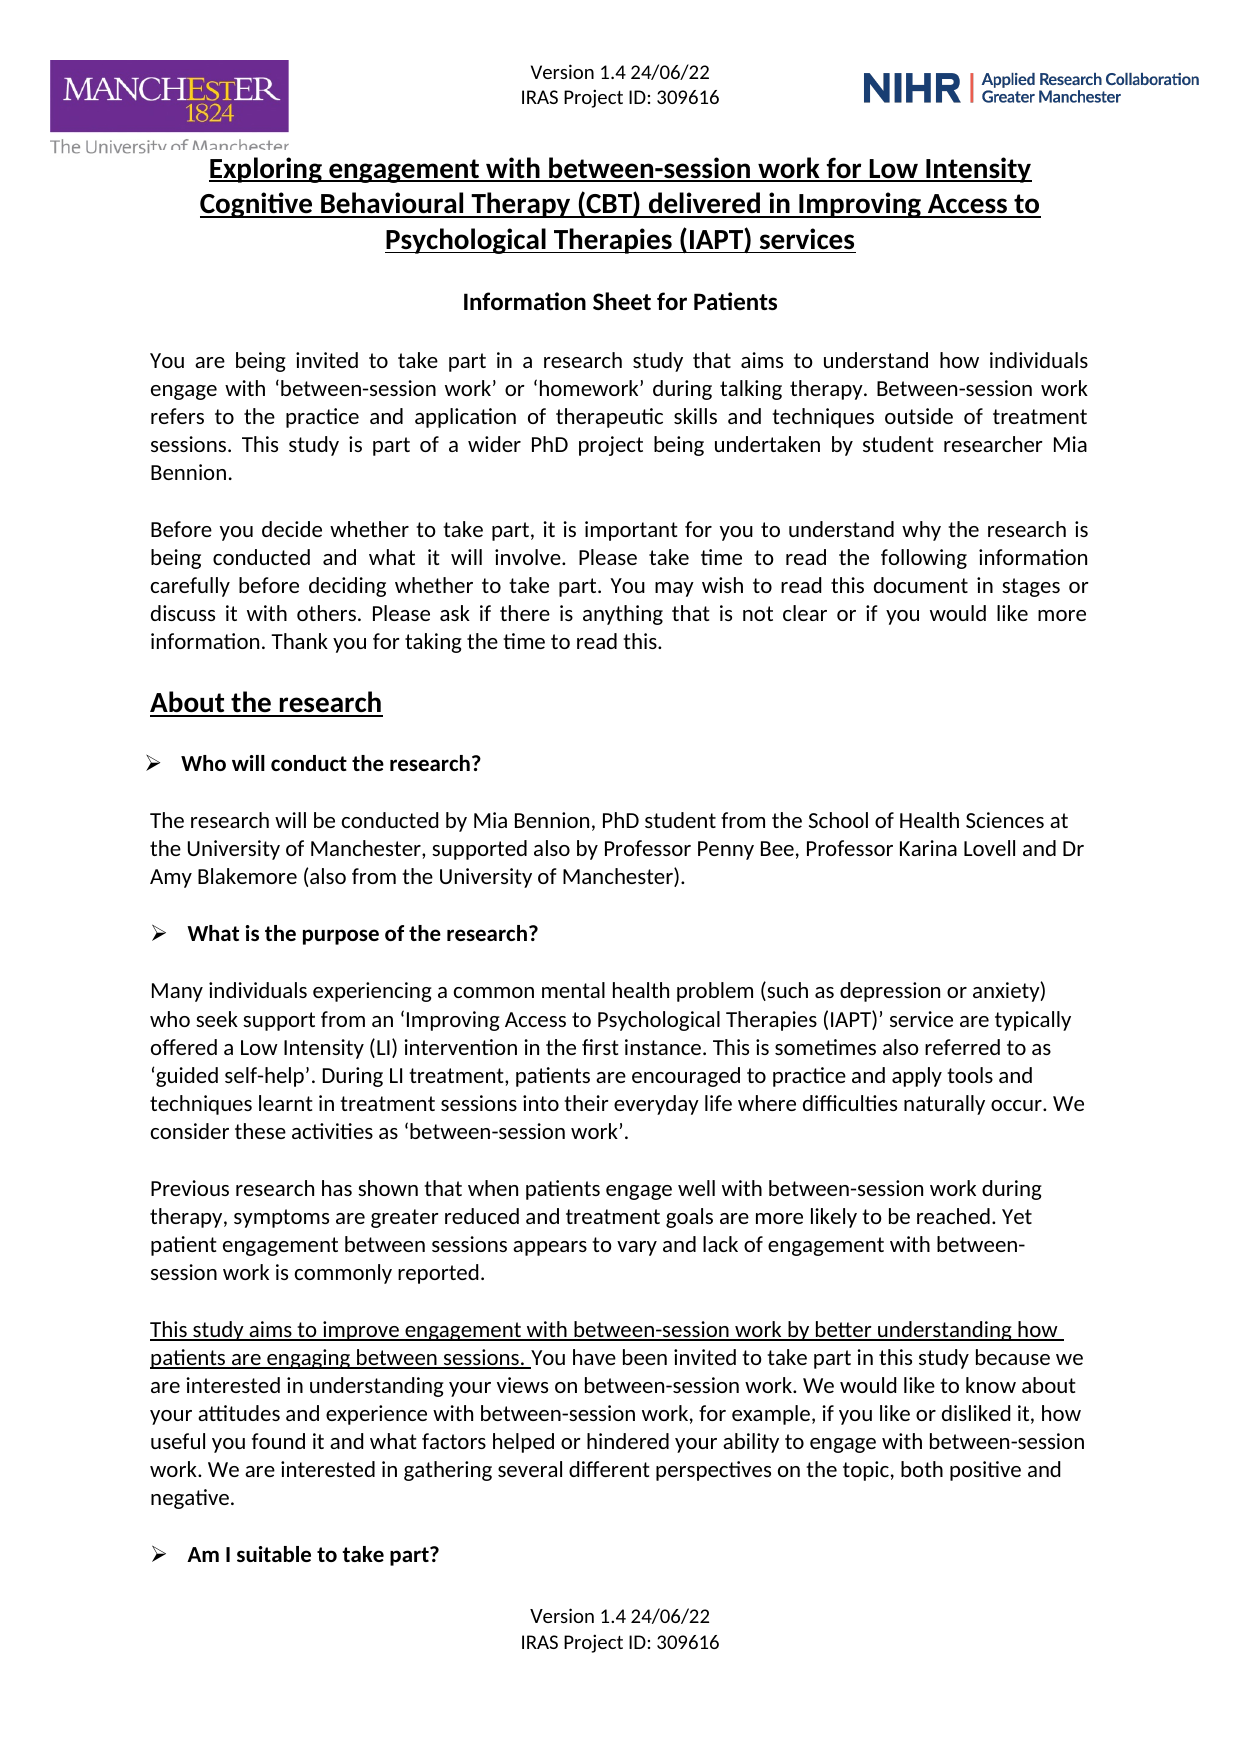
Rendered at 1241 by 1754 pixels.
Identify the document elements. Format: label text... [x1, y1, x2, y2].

text About the research [150, 684, 1090, 720]
list What is the purpose of the research? [150, 919, 1090, 947]
text This study aims to improve engagement with between-session work by better understanding how patients are engaging between sessions. You have been invited to take part in this study because we are interested in understanding your views on between-session work. We would like to know about your attitudes and experience with between-session work, for example, if you like or disliked it, how useful you found it and what factors helped or hindered your ability to engage with between-session work. We are interested in gathering several different perspectives on the topic, both positive and negative. [150, 1315, 1090, 1511]
text Before you decide whether to take part, it is important for you to understand why the research is being conducted and what it will involve. Please take time to read the following information carefully before deciding whether to take part. You may wish to read this document in stages or discuss it with others. Please ask if there is anything that is not clear or if you would like more information. Thank you for taking the time to read this. [150, 515, 1090, 655]
text Many individuals experiencing a common mental health problem (such as depression or anxiety) who seek support from an ‘Improving Access to Psychological Therapies (IAPT)’ service are typically offered a Low Intensity (LI) intervention in the first instance. This is sometimes also referred to as ‘guided self-help’. During LI treatment, patients are encouraged to practice and apply tools and techniques learnt in treatment sessions into their everyday life where difficulties naturally occur. We consider these activities as ‘between-session work’. [150, 977, 1090, 1145]
text Information Sheet for Patients [150, 286, 1090, 317]
list Am I suitable to take part? [150, 1541, 1090, 1568]
text Exploring engagement with between-session work for Low Intensity Cognitive Behavioural Therapy (CBT) delivered in Improving Access to Psychological Therapies (IAPT) services [150, 150, 1090, 257]
text Previous research has shown that when patients engage well with between-session work during therapy, symptoms are greater reduced and treatment goals are more likely to be reached. Yet patient engagement between sessions appears to vary and lack of engagement with between-session work is commonly reported. [150, 1174, 1090, 1286]
text The research will be conducted by Mia Bennion, PhD student from the School of Health Sciences at the University of Manchester, supported also by Professor Penny Bee, Professor Karina Lovell and Dr Amy Blakemore (also from the University of Manchester). [150, 806, 1090, 890]
list Who will conduct the research? [144, 749, 1090, 777]
text You are being invited to take part in a research study that aims to understand how individuals engage with ‘between-session work’ or ‘homework’ during talking therapy. Between-session work refers to the practice and application of therapeutic skills and techniques outside of treatment sessions. This study is part of a wider PhD project being undertaken by student researcher Mia Bennion. [150, 346, 1090, 486]
picture [50, 60, 289, 158]
picture [851, 60, 1210, 116]
